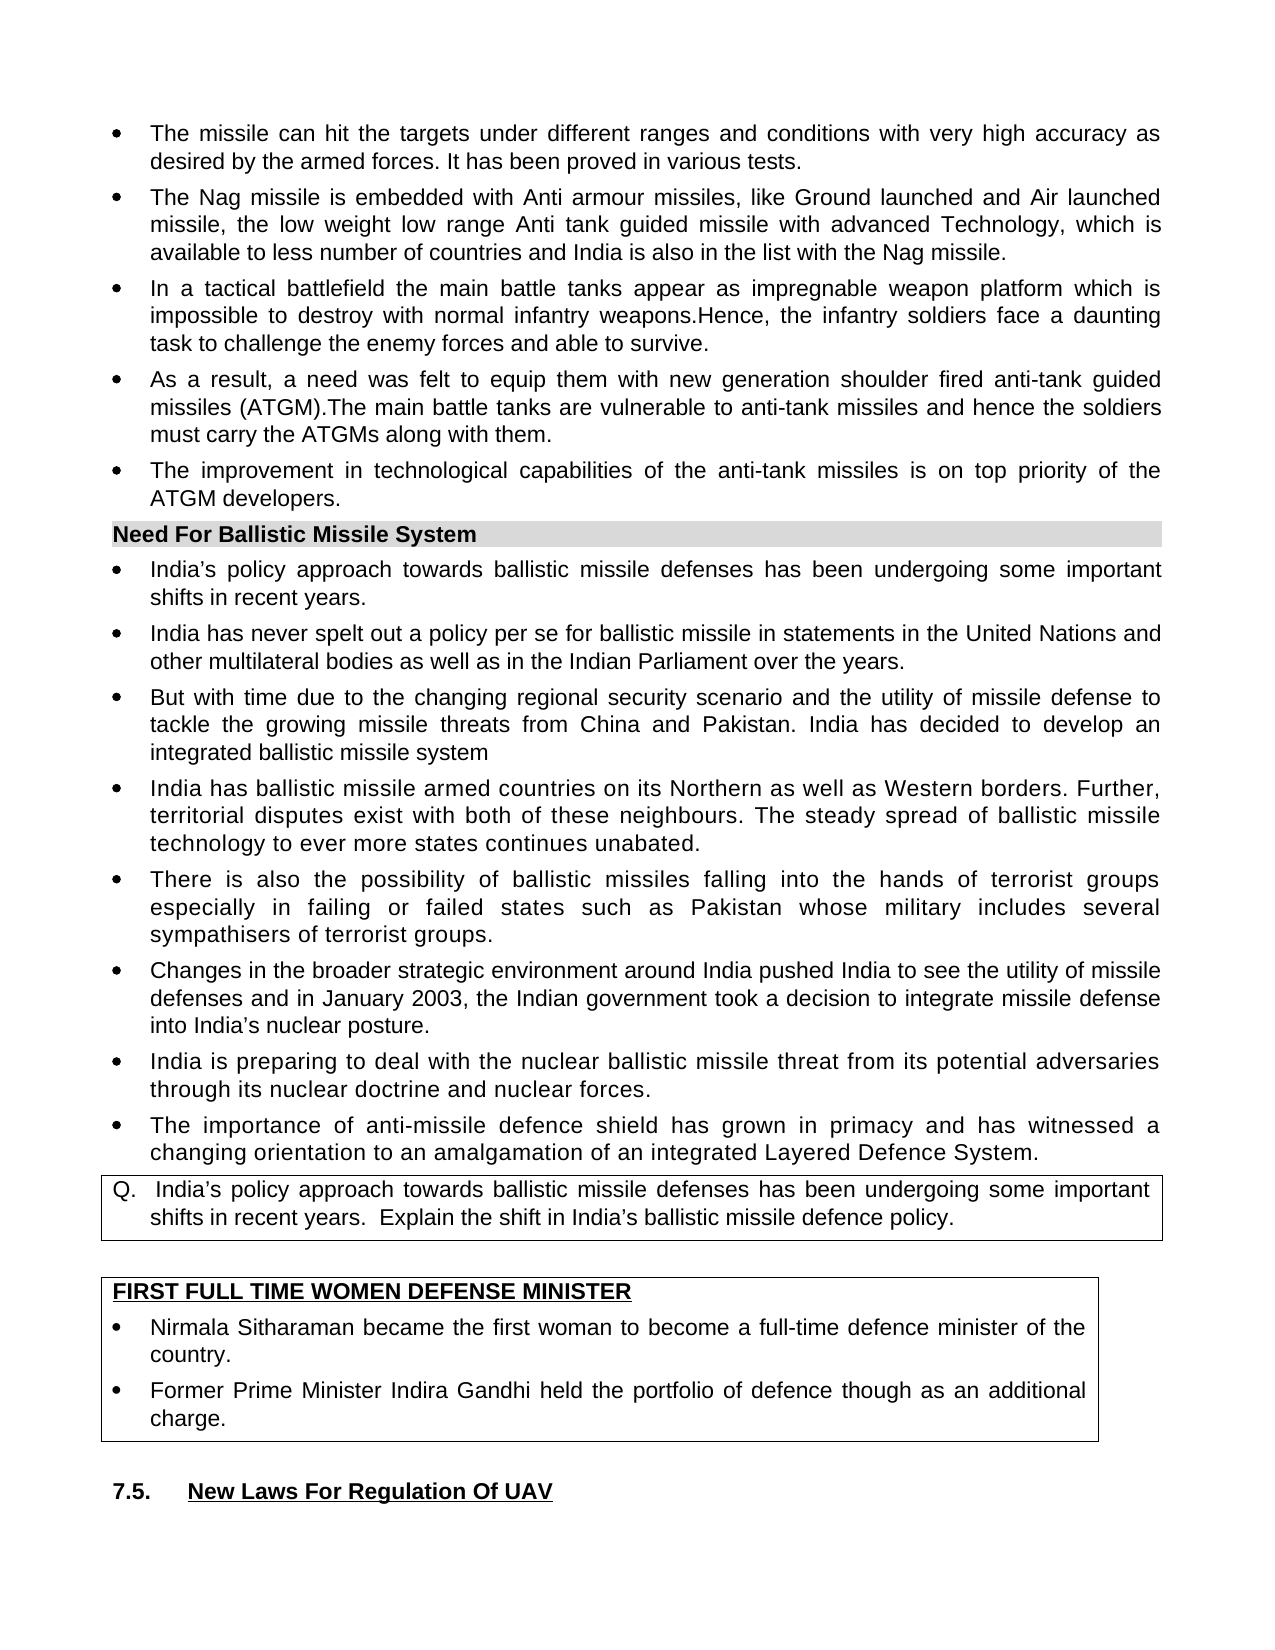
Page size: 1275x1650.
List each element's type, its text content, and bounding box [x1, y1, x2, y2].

list As a result, a need was felt to equip them with new generation shoulder fired anti-tank guided missiles (ATGM).The main battle tanks are vulnerable to anti-tank missiles and hence the soldiers must carry the ATGMs along with them. [112, 366, 1162, 447]
list India is preparing to deal with the nuclear ballistic missile threat from its potential adversaries through its nuclear doctrine and nuclear forces. [112, 1048, 1162, 1102]
list The importance of anti-missile defence shield has grown in primacy and has witnessed a changing orientation to an amalgamation of an integrated Layered Defence System. [112, 1112, 1162, 1166]
list But with time due to the changing regional security scenario and the utility of missile defense to tackle the growing missile threats from China and Pakistan. India has decided to develop an integrated ballistic missile system [112, 683, 1162, 765]
list Changes in the broader strategic environment around India pushed India to see the utility of missile defenses and in January 2003, the Indian government took a decision to integrate missile defense into India’s nuclear posture. [112, 957, 1162, 1038]
list India’s policy approach towards ballistic missile defenses has been undergoing some important shifts in recent years. [112, 556, 1162, 610]
list The Nag missile is embedded with Anti armour missiles, like Ground launched and Air launched missile, the low weight low range Anti tank guided missile with advanced Technology, which is available to less number of countries and India is also in the list with the Nag missile. [112, 183, 1162, 265]
list In a tactical battlefield the main battle tanks appear as impregnable weapon platform which is impossible to destroy with normal infantry weapons.Hence, the infantry soldiers face a daunting task to challenge the enemy forces and able to survive. [112, 275, 1162, 356]
text Need For Ballistic Missile System [112, 521, 1162, 547]
list India has ballistic missile armed countries on its Northern as well as Western borders. Further, territorial disputes exist with both of these neighbours. The steady spread of ballistic missile technology to ever more states continues unabated. [112, 775, 1162, 856]
table_header FIRST FULL TIME WOMEN DEFENSE MINISTER Nirmala Sitharaman became the first woman to become a full-time defence minister of the country. Former Prime Minister Indira Gandhi held the portfolio of defence though as an additional charge. [102, 1278, 1098, 1441]
list The missile can hit the targets under different ranges and conditions with very high accuracy as desired by the armed forces. It has been proved in various tests. [112, 120, 1162, 174]
list There is also the possibility of ballistic missiles falling into the hands of terrorist groups especially in failing or failed states such as Pakistan whose military includes several sympathisers of terrorist groups. [112, 866, 1162, 947]
list India has never spelt out a policy per se for ballistic missile in statements in the United Nations and other multilateral bodies as well as in the Indian Parliament over the years. [112, 620, 1162, 674]
list New Laws For Regulation Of UAV [112, 1478, 1162, 1504]
list The improvement in technological capabilities of the anti-tank missiles is on top priority of the ATGM developers. [112, 457, 1162, 511]
table_header Q. India’s policy approach towards ballistic missile defenses has been undergoing some important shifts in recent years. Explain the shift in India’s ballistic missile defence policy. [102, 1176, 1162, 1240]
